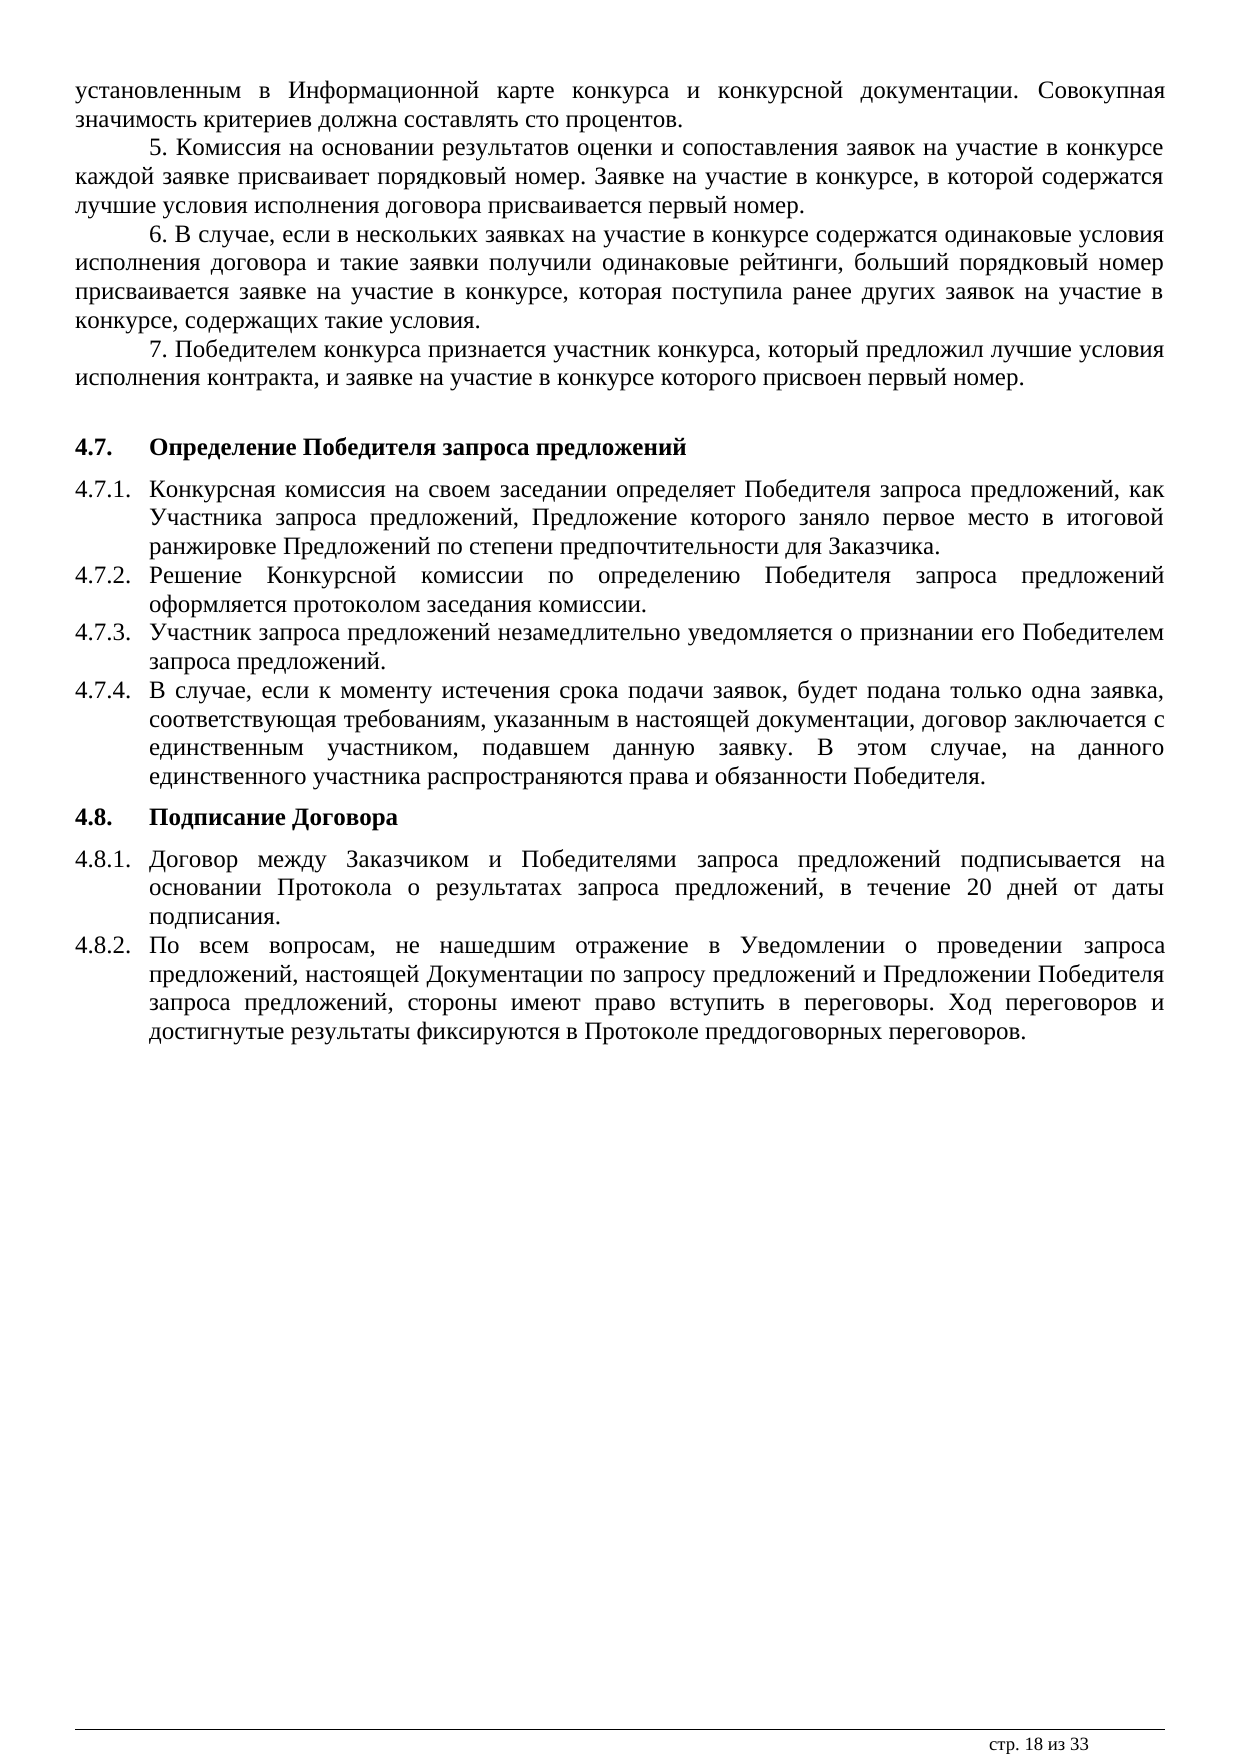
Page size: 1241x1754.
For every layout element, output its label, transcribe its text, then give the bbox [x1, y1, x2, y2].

text 5. Комиссия на основании результатов оценки и сопоставления заявок на участие в конкурсе каждой заявке присваивает порядковый номер. Заявке на участие в конкурсе, в которой содержатся лучшие условия исполнения договора присваивается первый номер. [75, 132, 1165, 219]
list В случае, если к моменту истечения срока подачи заявок, будет подана только одна заявка, соответствующая требованиям, указанным в настоящей документации, договор заключается с единственным участником, подавшем данную заявку. В этом случае, на данного единственного участника распространяются права и обязанности Победителя. [75, 675, 1165, 790]
subtitle Подписание Договора [75, 802, 1165, 831]
list По всем вопросам, не нашедшим отражение в Уведомлении о проведении запроса предложений, настоящей Документации по запросу предложений и Предложении Победителя запроса предложений, стороны имеют право вступить в переговоры. Ход переговоров и достигнутые результаты фиксируются в Протоколе преддоговорных переговоров. [75, 930, 1165, 1045]
subtitle Определение Победителя запроса предложений [75, 432, 1165, 461]
list Решение Конкурсной комиссии по определению Победителя запроса предложений оформляется протоколом заседания комиссии. [75, 560, 1165, 617]
text 7. Победителем конкурса признается участник конкурса, который предложил лучшие условия исполнения контракта, и заявке на участие в конкурсе которого присвоен первый номер. [75, 334, 1165, 391]
text 6. В случае, если в нескольких заявках на участие в конкурсе содержатся одинаковые условия исполнения договора и такие заявки получили одинаковые рейтинги, больший порядковый номер присваивается заявке на участие в конкурсе, которая поступила ранее других заявок на участие в конкурсе, содержащих такие условия. [75, 219, 1165, 334]
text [75, 75, 1165, 132]
list Договор между Заказчиком и Победителями запроса предложений подписывается на основании Протокола о результатах запроса предложений, в течение 20 дней от даты подписания. [75, 844, 1165, 930]
list Участник запроса предложений незамедлительно уведомляется о признании его Победителем запроса предложений. [75, 617, 1165, 675]
list Конкурсная комиссия на своем заседании определяет Победителя запроса предложений, как Участника запроса предложений, Предложение которого заняло первое место в итоговой ранжировке Предложений по степени предпочтительности для Заказчика. [75, 474, 1165, 560]
